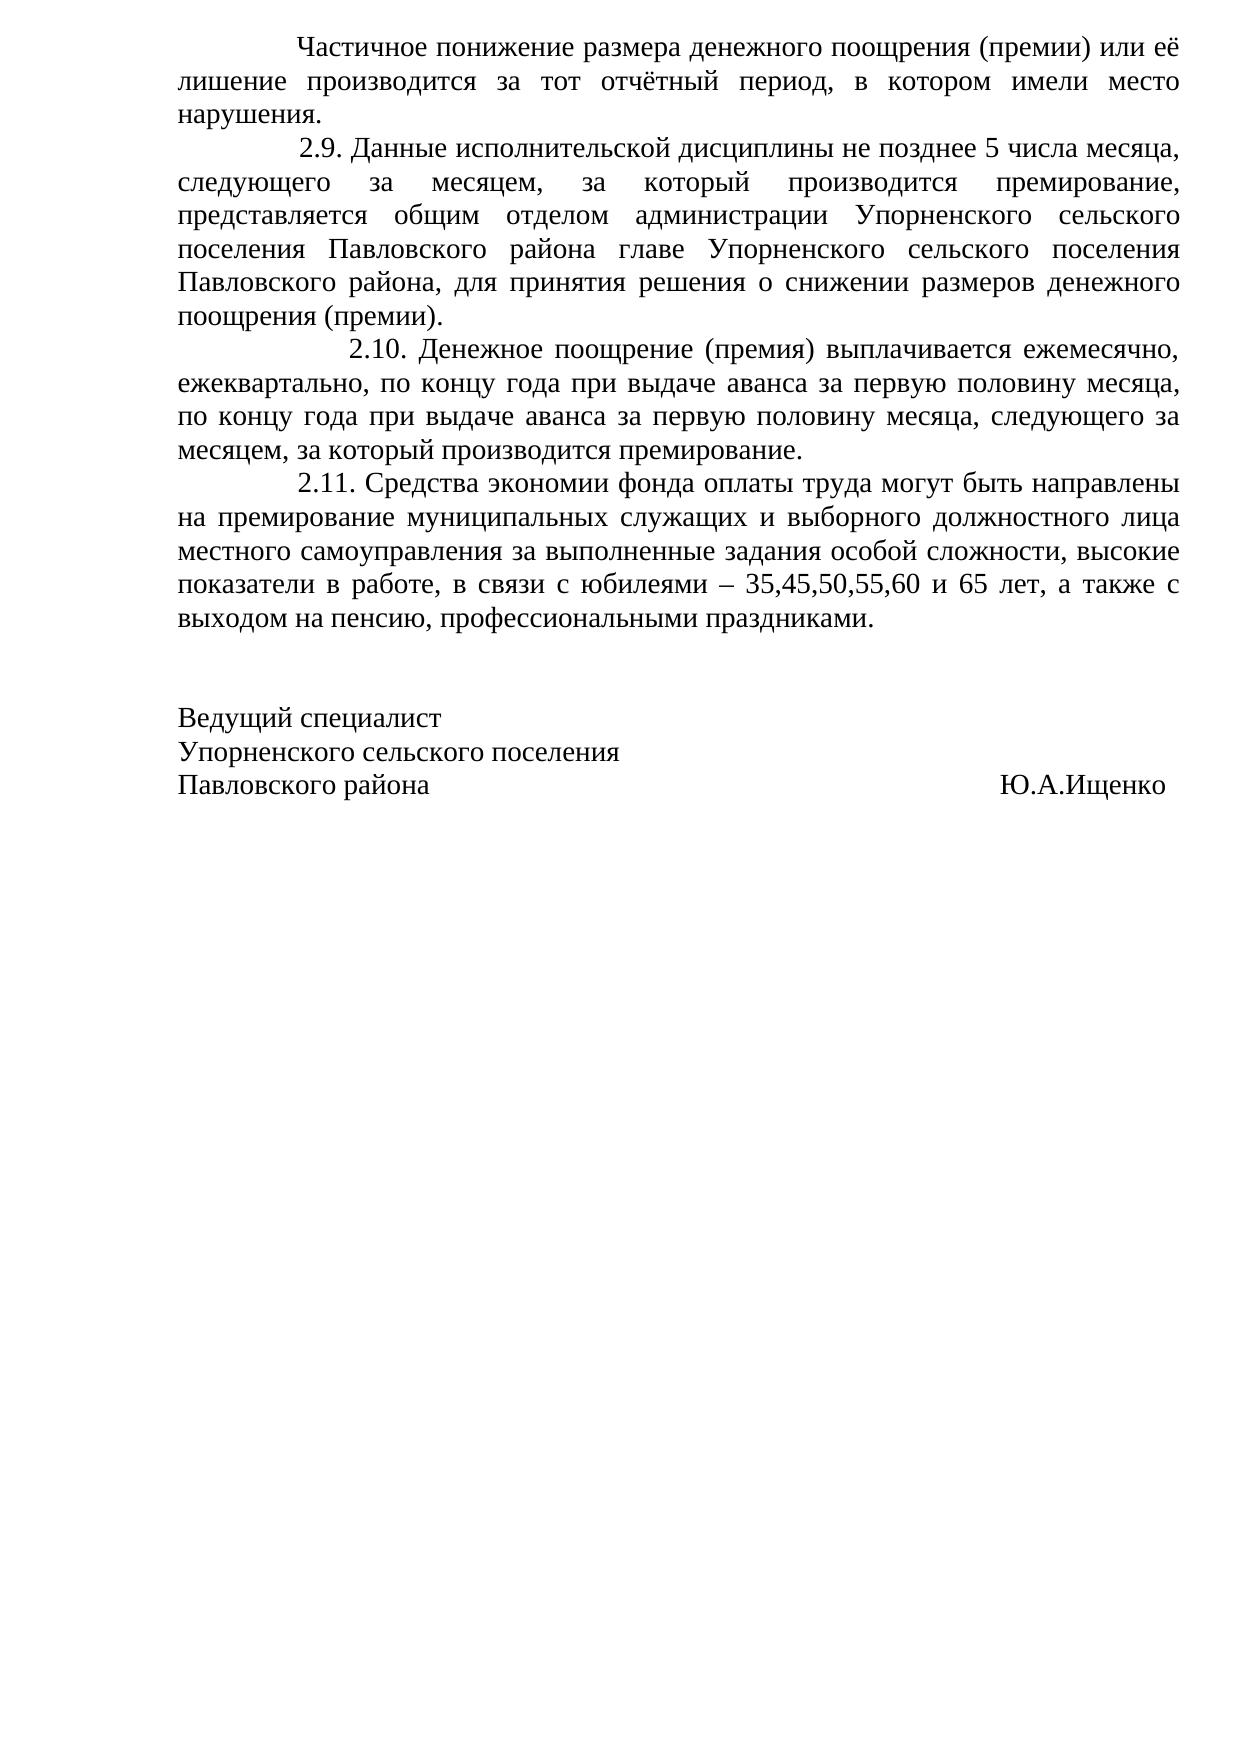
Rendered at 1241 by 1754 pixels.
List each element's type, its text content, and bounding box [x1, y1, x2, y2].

text 2.10. Денежное поощрение (премия) выплачивается ежемесячно, ежеквартально, по концу года при выдаче аванса за первую половину месяца, по концу года при выдаче аванса за первую половину месяца, следующего за месяцем, за который производится премирование. [177, 331, 1181, 466]
text 2.9. Данные исполнительской дисциплины не позднее 5 числа месяца, следующего за месяцем, за который производится премирование, представляется общим отделом администрации Упорненского сельского поселения Павловского района главе Упорненского сельского поселения Павловского района, для принятия решения о снижении размеров денежного поощрения (премии). [177, 130, 1181, 331]
text Павловского района Ю.А.Ищенко [177, 767, 1181, 801]
text 2.11. Средства экономии фонда оплаты труда могут быть направлены на премирование муниципальных служащих и выборного должностного лица местного самоуправления за выполненные задания особой сложности, высокие показатели в работе, в связи с юбилеями – 35,45,50,55,60 и 65 лет, а также с выходом на пенсию, профессиональными праздниками. [177, 466, 1181, 633]
text Ведущий специалист [177, 700, 1181, 734]
text Частичное понижение размера денежного поощрения (премии) или её лишение производится за тот отчётный период, в котором имели место нарушения. [177, 29, 1181, 130]
text Упорненского сельского поселения [177, 734, 1181, 767]
